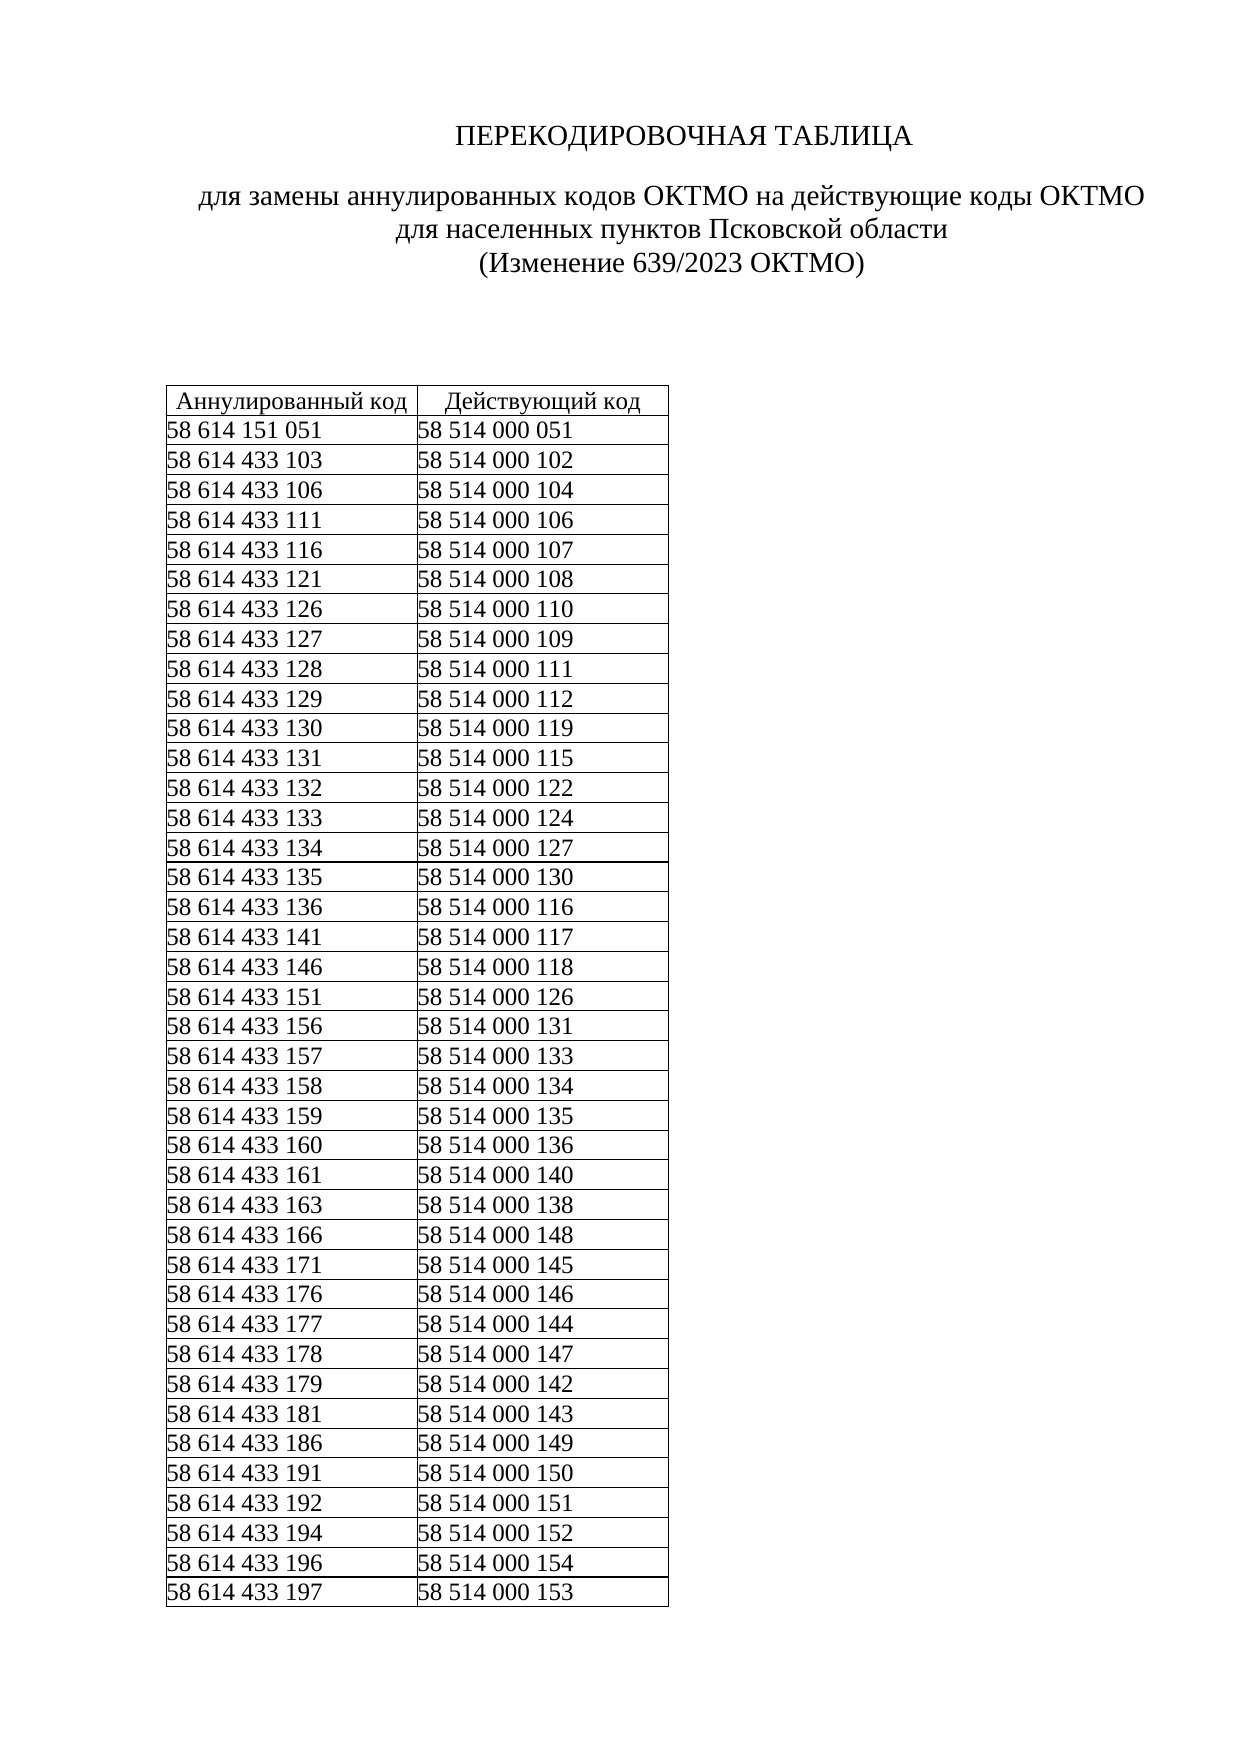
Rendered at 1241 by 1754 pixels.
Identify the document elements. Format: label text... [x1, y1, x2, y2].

table_cell 58 614 433 116 [167, 535, 417, 563]
table_cell 58 514 000 136 [418, 1131, 668, 1159]
table_cell 58 614 433 126 [167, 594, 417, 623]
table_cell 58 614 433 194 [167, 1518, 417, 1547]
table_cell 58 614 433 181 [167, 1399, 417, 1427]
table_cell 58 614 433 128 [167, 654, 417, 683]
table_cell 58 614 433 160 [167, 1131, 417, 1159]
table_cell 58 514 000 142 [418, 1369, 668, 1398]
table_cell 58 614 433 103 [167, 445, 417, 474]
table_cell 58 514 000 131 [418, 1011, 668, 1040]
table_cell 58 514 000 150 [418, 1458, 668, 1487]
table_cell 58 614 433 111 [167, 505, 417, 534]
table_cell 58 614 433 134 [167, 833, 417, 861]
table_header Действующий код [418, 386, 668, 414]
table_cell 58 514 000 148 [418, 1220, 668, 1249]
table_cell 58 614 433 196 [167, 1548, 417, 1576]
table_cell 58 514 000 152 [418, 1518, 668, 1547]
table_cell 58 514 000 151 [418, 1488, 668, 1517]
table_cell 58 614 433 192 [167, 1488, 417, 1517]
table_cell 58 614 433 176 [167, 1280, 417, 1308]
table_cell 58 614 433 157 [167, 1041, 417, 1070]
table_cell 58 614 433 171 [167, 1250, 417, 1278]
table_cell 58 614 433 177 [167, 1309, 417, 1338]
table_cell 58 514 000 102 [418, 445, 668, 474]
table_cell 58 514 000 124 [418, 803, 668, 832]
table_cell 58 614 433 156 [167, 1011, 417, 1040]
table_cell 58 514 000 146 [418, 1280, 668, 1308]
table_cell 58 514 000 149 [418, 1429, 668, 1457]
table_cell 58 614 433 127 [167, 624, 417, 653]
table_cell 58 614 433 191 [167, 1458, 417, 1487]
table_cell 58 514 000 122 [418, 773, 668, 802]
table_cell 58 614 433 179 [167, 1369, 417, 1398]
table_cell 58 614 433 141 [167, 922, 417, 951]
table_cell 58 614 433 121 [167, 565, 417, 593]
table_cell 58 514 000 108 [418, 565, 668, 593]
table_cell 58 614 151 051 [167, 416, 417, 444]
table_cell 58 614 433 163 [167, 1190, 417, 1219]
table_cell 58 514 000 134 [418, 1071, 668, 1100]
table_cell 58 614 433 133 [167, 803, 417, 832]
table_cell 58 514 000 111 [418, 654, 668, 683]
table_cell 58 514 000 140 [418, 1160, 668, 1189]
table_cell 58 514 000 138 [418, 1190, 668, 1219]
table_cell 58 514 000 117 [418, 922, 668, 951]
table_cell 58 514 000 116 [418, 892, 668, 921]
table_cell 58 614 433 166 [167, 1220, 417, 1249]
table_cell 58 514 000 118 [418, 952, 668, 981]
table_cell 58 614 433 132 [167, 773, 417, 802]
table_header Аннулированный код [167, 386, 417, 414]
table_cell 58 514 000 106 [418, 505, 668, 534]
table_header [176, 118, 1192, 279]
table_cell 58 514 000 135 [418, 1101, 668, 1129]
table_cell 58 614 433 158 [167, 1071, 417, 1100]
table_cell 58 514 000 144 [418, 1309, 668, 1338]
table_cell 58 514 000 154 [418, 1548, 668, 1576]
table_cell 58 514 000 133 [418, 1041, 668, 1070]
table_cell 58 614 433 106 [167, 475, 417, 504]
table_cell 58 514 000 153 [418, 1578, 668, 1606]
table_cell 58 514 000 147 [418, 1339, 668, 1368]
table_cell 58 614 433 159 [167, 1101, 417, 1129]
table_cell 58 514 000 126 [418, 982, 668, 1010]
table_cell 58 514 000 107 [418, 535, 668, 563]
table_cell 58 514 000 104 [418, 475, 668, 504]
table_cell 58 614 433 130 [167, 714, 417, 742]
table_cell 58 614 433 131 [167, 743, 417, 772]
table_cell 58 514 000 112 [418, 684, 668, 712]
table_cell 58 514 000 143 [418, 1399, 668, 1427]
table_cell 58 614 433 129 [167, 684, 417, 712]
table_cell 58 614 433 197 [167, 1578, 417, 1606]
table_cell 58 514 000 119 [418, 714, 668, 742]
table_cell 58 614 433 186 [167, 1429, 417, 1457]
table_cell 58 614 433 178 [167, 1339, 417, 1368]
table_cell 58 514 000 130 [418, 863, 668, 891]
table_cell 58 614 433 136 [167, 892, 417, 921]
table_cell 58 514 000 145 [418, 1250, 668, 1278]
table_cell 58 614 433 146 [167, 952, 417, 981]
table_cell 58 614 433 161 [167, 1160, 417, 1189]
table_cell 58 514 000 127 [418, 833, 668, 861]
table_cell 58 614 433 151 [167, 982, 417, 1010]
table_cell 58 514 000 109 [418, 624, 668, 653]
table_cell 58 514 000 051 [418, 416, 668, 444]
table_cell 58 614 433 135 [167, 863, 417, 891]
table_cell 58 514 000 115 [418, 743, 668, 772]
table_cell 58 514 000 110 [418, 594, 668, 623]
